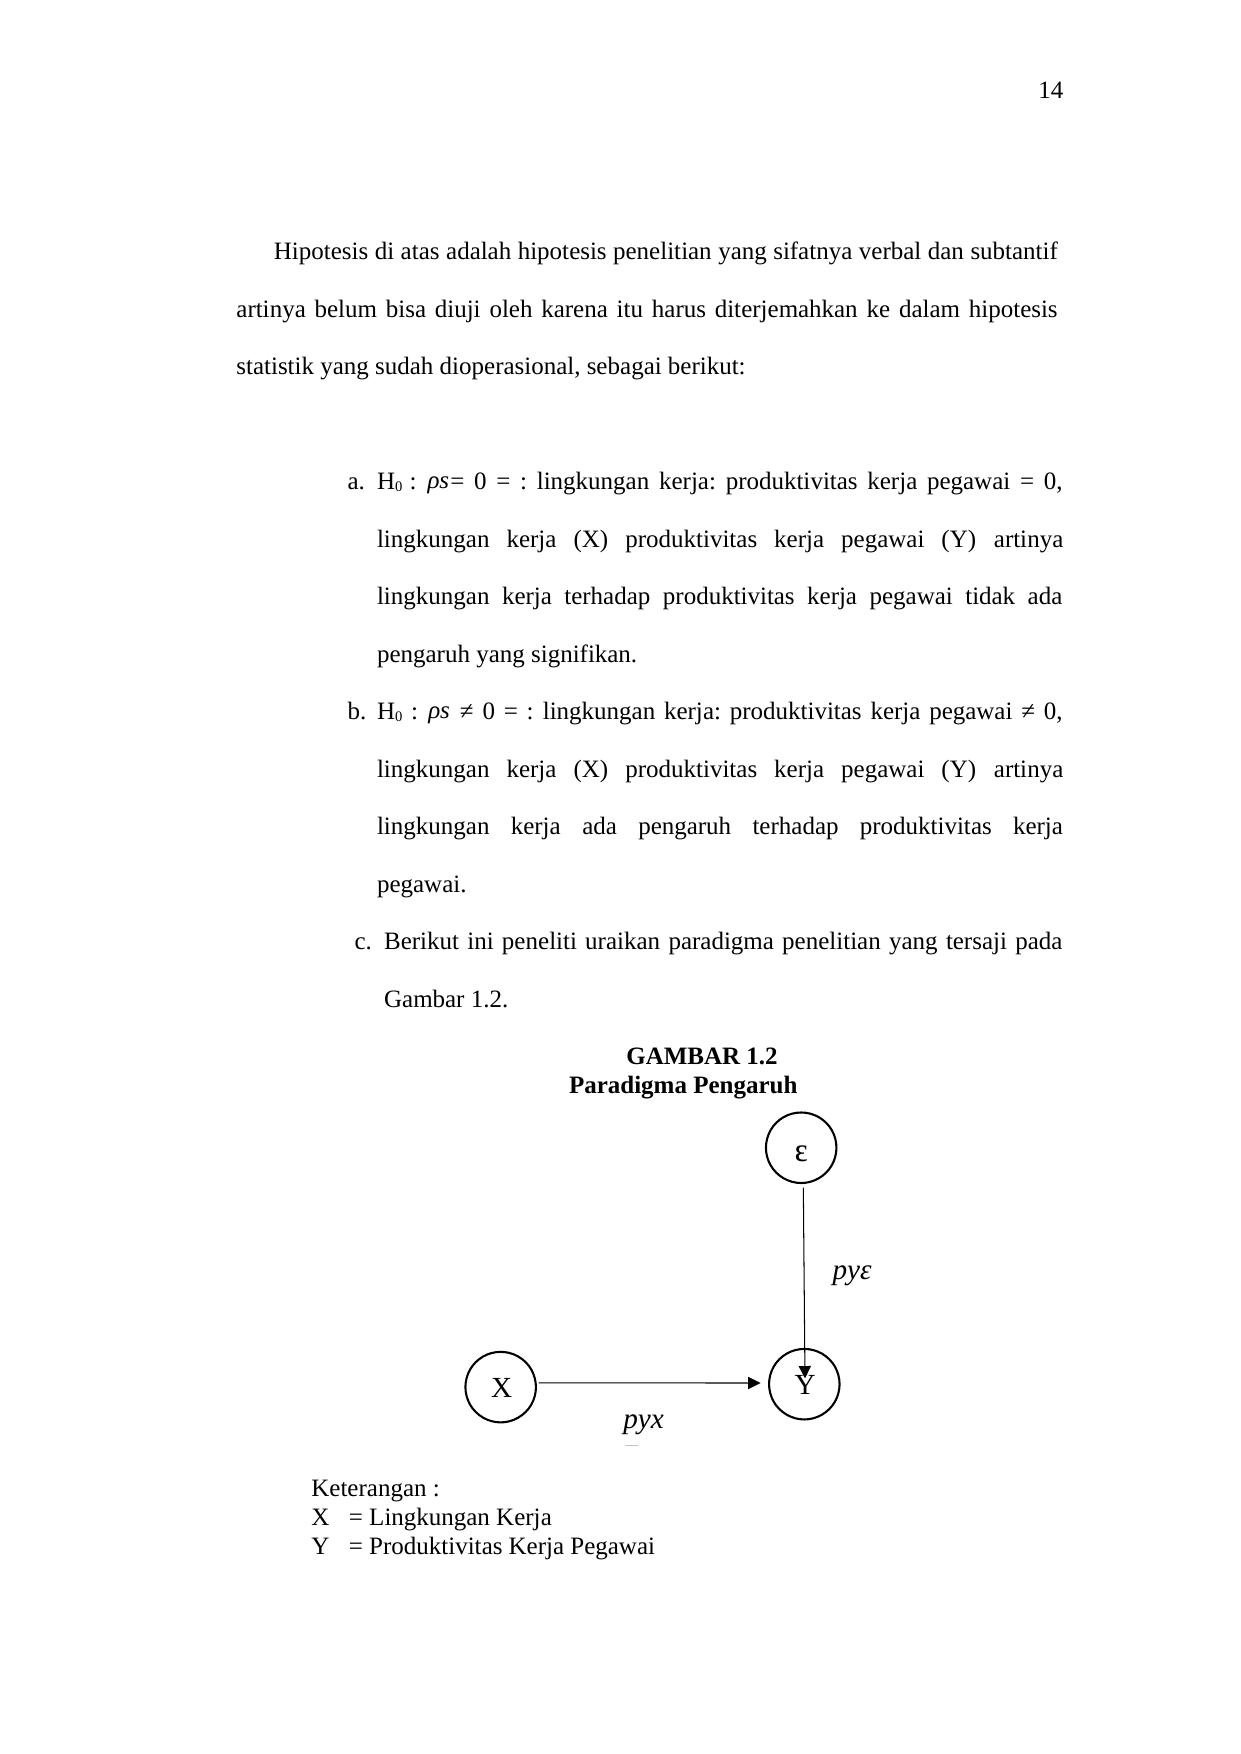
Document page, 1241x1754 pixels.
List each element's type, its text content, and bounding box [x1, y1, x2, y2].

list GAMBAR 1.2 [341, 1041, 1063, 1070]
text Keterangan : [311, 1473, 1063, 1502]
list Berikut ini peneliti uraikan paradigma penelitian yang tersaji pada Gambar 1.2. [354, 926, 1063, 1012]
list H0 : = 0 = : lingkungan kerja: produktivitas kerja pegawai = 0, lingkungan kerja (X) produktivitas kerja pegawai (Y) artinya lingkungan kerja terhadap produktivitas kerja pegawai tidak ada pengaruh yang signifikan. [347, 466, 1063, 667]
list Hipotesis di atas adalah hipotesis penelitian yang sifatnya verbal dan subtantif artinya belum bisa diuji oleh karena itu harus diterjemahkan ke dalam hipotesis statistik yang sudah dioperasional, sebagai berikut: [236, 236, 1059, 380]
text Y = Produktivitas Kerja Pegawai [311, 1531, 1063, 1560]
text X = Lingkungan Kerja [311, 1502, 1063, 1531]
text Paradigma Pengaruh [303, 1070, 1063, 1099]
list H0 : ≠ 0 = : lingkungan kerja: produktivitas kerja pegawai ≠ 0, lingkungan kerja (X) produktivitas kerja pegawai (Y) artinya lingkungan kerja ada pengaruh terhadap produktivitas kerja pegawai. [347, 696, 1063, 897]
